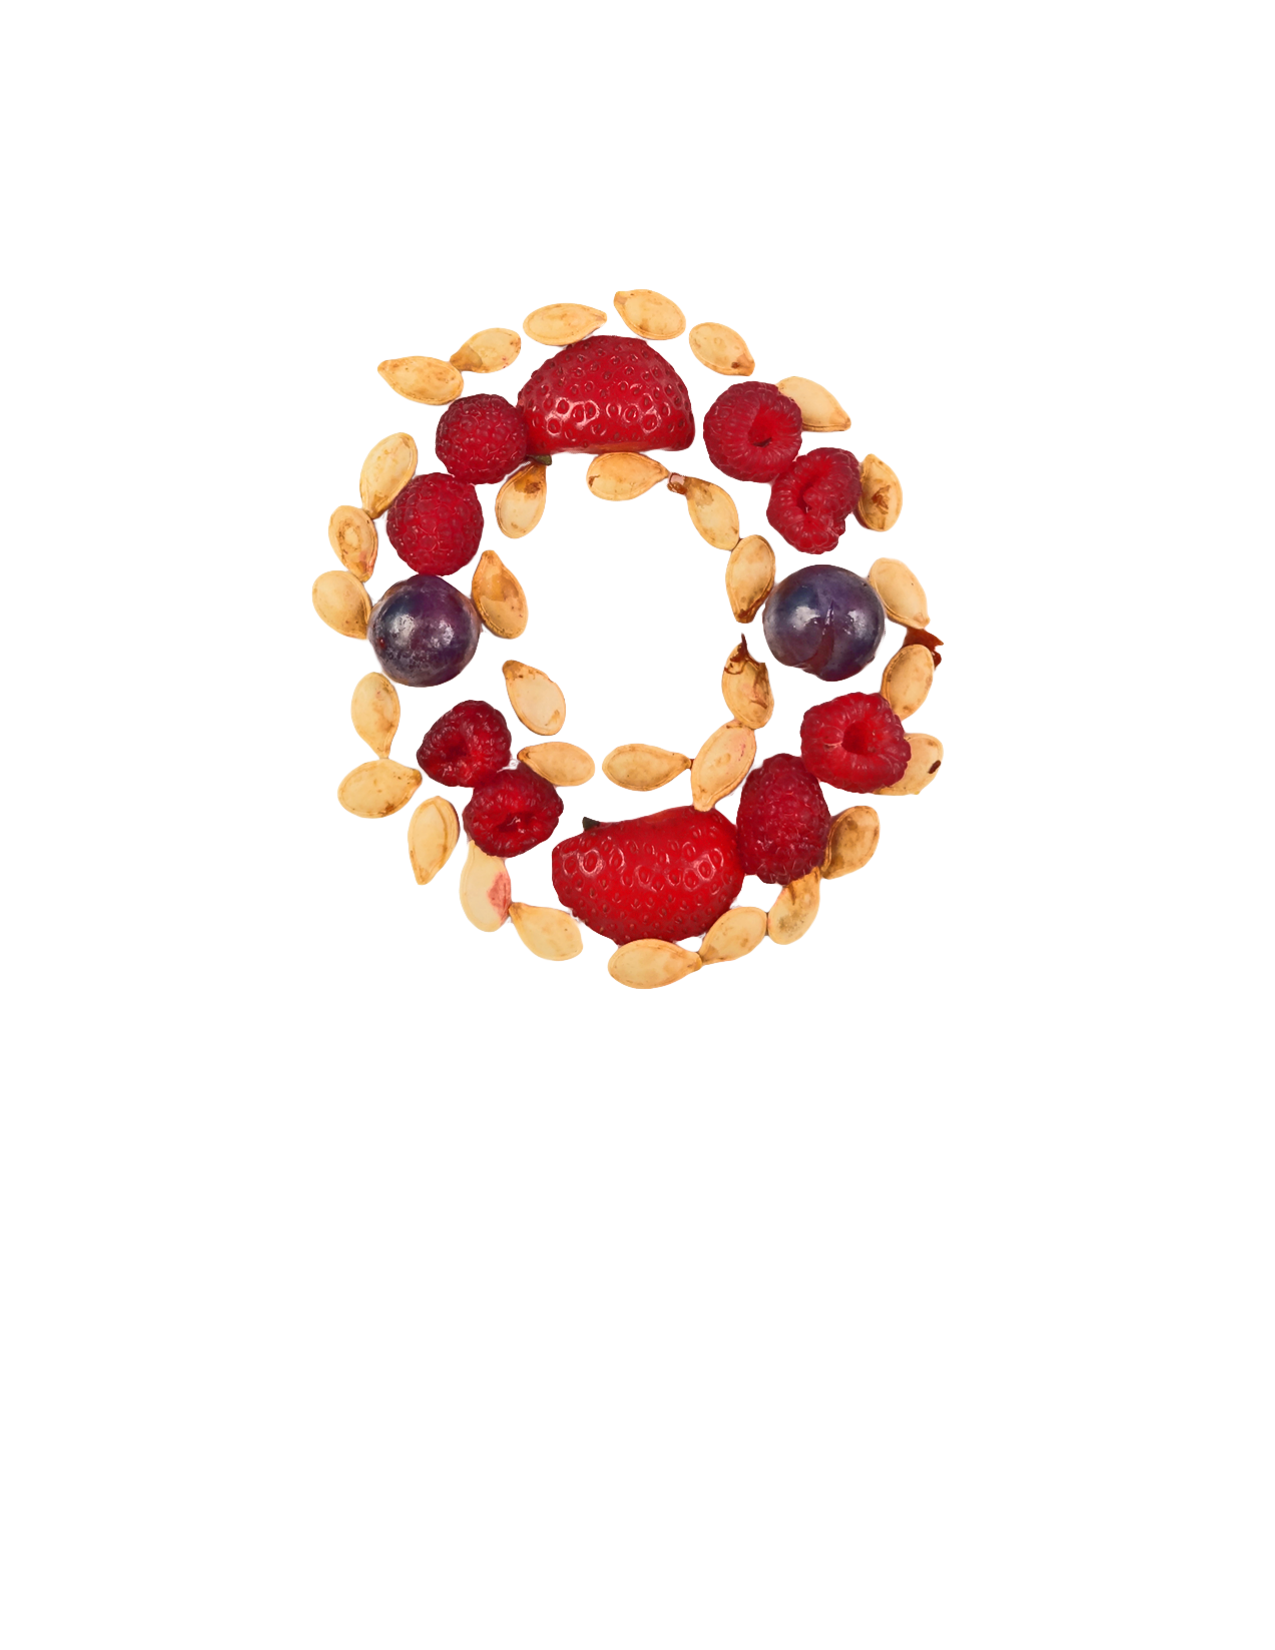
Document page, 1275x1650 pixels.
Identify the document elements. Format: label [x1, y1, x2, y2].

picture [187, 150, 1079, 1050]
